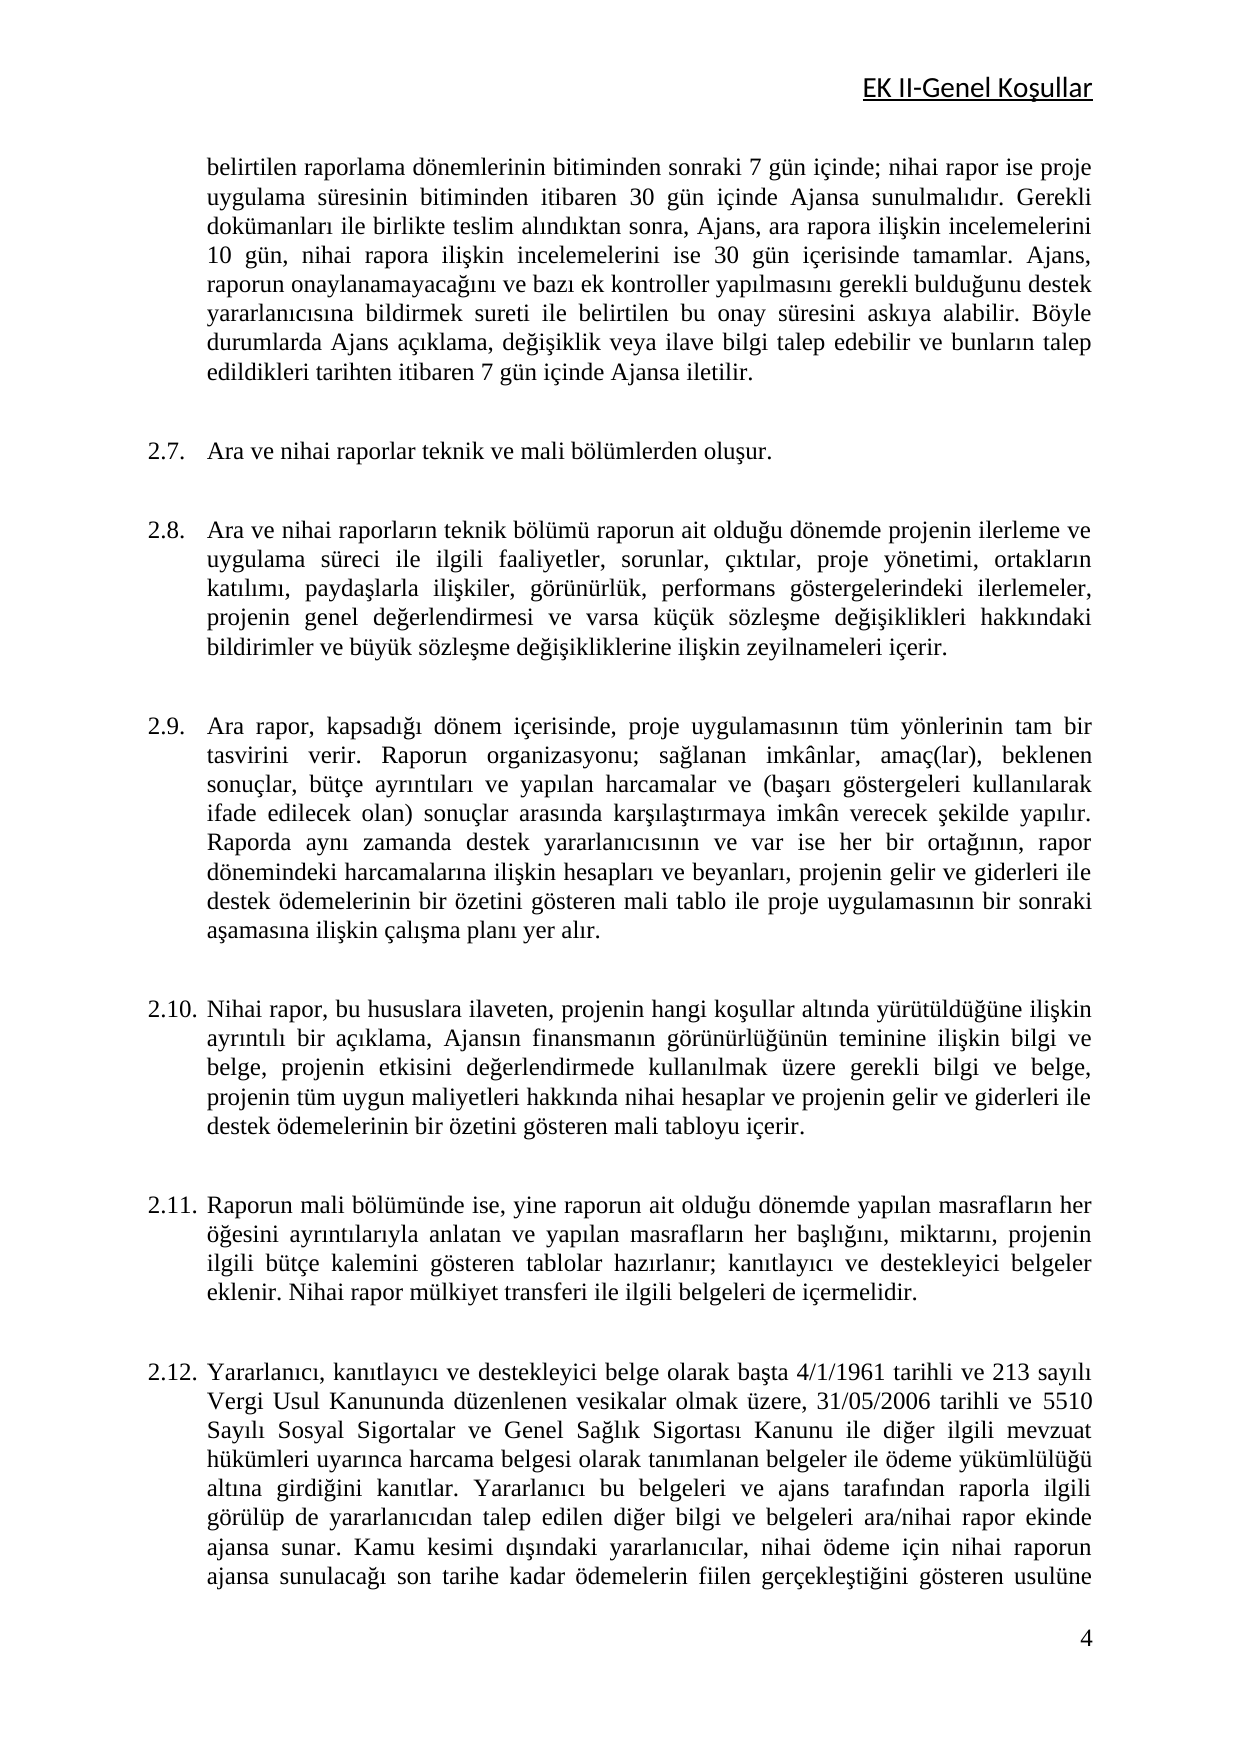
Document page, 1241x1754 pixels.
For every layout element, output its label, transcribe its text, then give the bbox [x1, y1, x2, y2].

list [148, 1357, 1093, 1590]
list Raporun mali bölümünde ise, yine raporun ait olduğu dönemde yapılan masrafların her öğesini ayrıntılarıyla anlatan ve yapılan masrafların her başlığını, miktarını, projenin ilgili bütçe kalemini gösteren tablolar hazırlanır; kanıtlayıcı ve destekleyici belgeler eklenir. Nihai rapor mülkiyet transferi ile ilgili belgeleri de içermelidir. [148, 1190, 1093, 1307]
list Nihai rapor, bu hususlara ilaveten, projenin hangi koşullar altında yürütüldüğüne ilişkin ayrıntılı bir açıklama, Ajansın finansmanın görünürlüğünün teminine ilişkin bilgi ve belge, projenin etkisini değerlendirmede kullanılmak üzere gerekli bilgi ve belge, projenin tüm uygun maliyetleri hakkında nihai hesaplar ve projenin gelir ve giderleri ile destek ödemelerinin bir özetini gösteren mali tabloyu içerir. [148, 994, 1093, 1140]
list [148, 152, 1093, 386]
list Ara rapor, kapsadığı dönem içerisinde, proje uygulamasının tüm yönlerinin tam bir tasvirini verir. Raporun organizasyonu; sağlanan imkânlar, amaç(lar), beklenen sonuçlar, bütçe ayrıntıları ve yapılan harcamalar ve (başarı göstergeleri kullanılarak ifade edilecek olan) sonuçlar arasında karşılaştırmaya imkân verecek şekilde yapılır. Raporda aynı zamanda destek yararlanıcısının ve var ise her bir ortağının, rapor dönemindeki harcamalarına ilişkin hesapları ve beyanları, projenin gelir ve giderleri ile destek ödemelerinin bir özetini gösteren mali tablo ile proje uygulamasının bir sonraki aşamasına ilişkin çalışma planı yer alır. [148, 711, 1093, 944]
list Ara ve nihai raporların teknik bölümü raporun ait olduğu dönemde projenin ilerleme ve uygulama süreci ile ilgili faaliyetler, sorunlar, çıktılar, proje yönetimi, ortakların katılımı, paydaşlarla ilişkiler, görünürlük, performans göstergelerindeki ilerlemeler, projenin genel değerlendirmesi ve varsa küçük sözleşme değişiklikleri hakkındaki bildirimler ve büyük sözleşme değişikliklerine ilişkin zeyilnameleri içerir. [148, 515, 1093, 661]
list Ara ve nihai raporlar teknik ve mali bölümlerden oluşur. [148, 436, 1093, 465]
